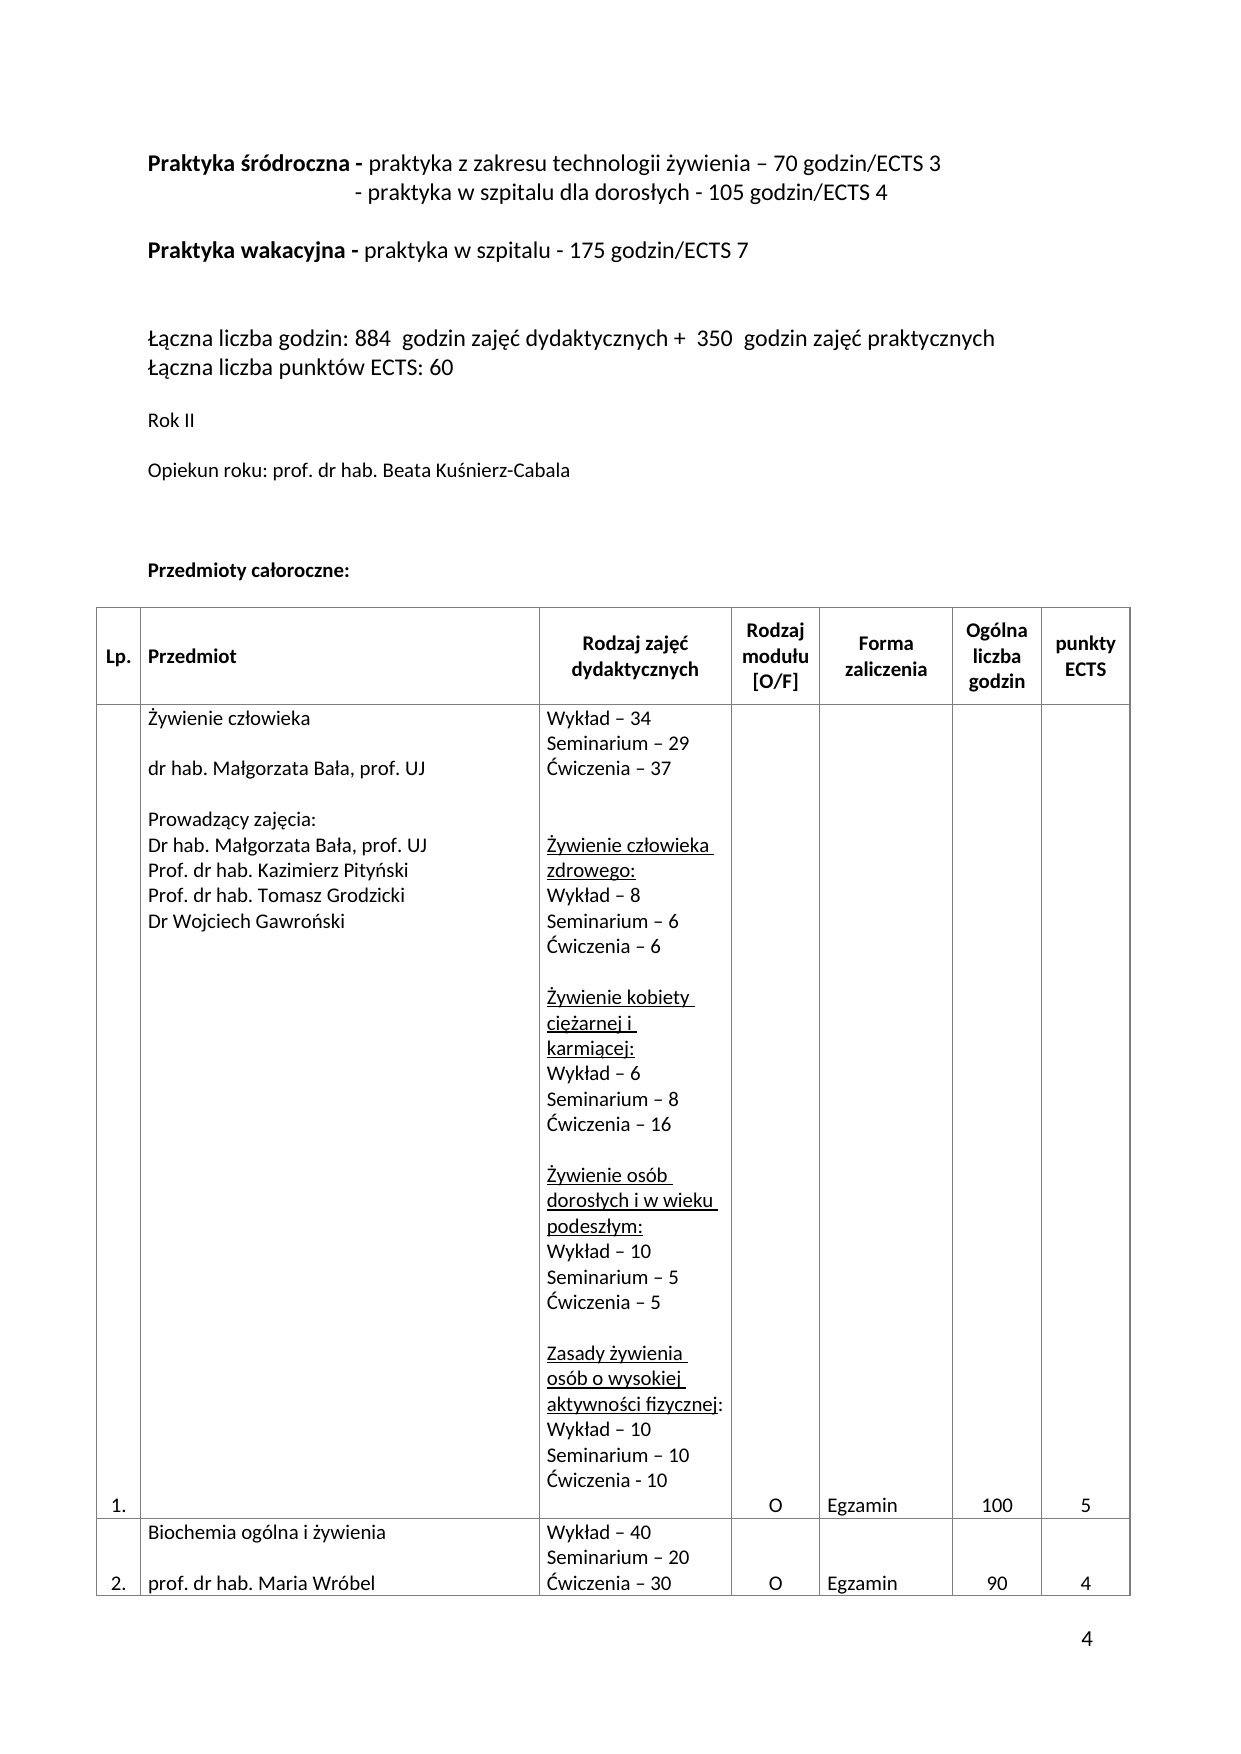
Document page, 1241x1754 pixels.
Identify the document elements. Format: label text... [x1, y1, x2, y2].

table_cell Biochemia ogólna i żywienia prof. dr hab. Maria Wróbel [141, 1519, 539, 1595]
table_cell 5 [1042, 705, 1129, 1518]
table_cell 2. [97, 1519, 140, 1595]
table_cell Wykład – 34 Seminarium – 29 Ćwiczenia – 37 Żywienie człowieka zdrowego: Wykład – 8 Seminarium – 6 Ćwiczenia – 6 Żywienie kobiety ciężarnej i karmiącej: Wykład – 6 Seminarium – 8 Ćwiczenia – 16 Żywienie osób dorosłych i w wieku podeszłym: Wykład – 10 Seminarium – 5 Ćwiczenia – 5 Zasady żywienia osób o wysokiej aktywności fizycznej: Wykład – 10 Seminarium – 10 Ćwiczenia - 10 [540, 705, 731, 1518]
text Przedmioty całoroczne: [148, 557, 1093, 582]
text Rok II [148, 407, 1093, 432]
text - praktyka w szpitalu dla dorosłych - 105 godzin/ECTS 4 [295, 177, 1093, 206]
table_cell 1. [97, 705, 140, 1518]
table_cell O [732, 1519, 819, 1595]
table_header Rodzaj modułu [O/F] [732, 608, 819, 704]
table_cell Żywienie człowieka dr hab. Małgorzata Bała, prof. UJ Prowadzący zajęcia: Dr hab. Małgorzata Bała, prof. UJ Prof. dr hab. Kazimierz Pityński Prof. dr hab. Tomasz Grodzicki Dr Wojciech Gawroński [141, 705, 539, 1518]
table_header Ogólna liczba godzin [953, 608, 1041, 704]
text Łączna liczba godzin: 884 godzin zajęć dydaktycznych + 350 godzin zajęć praktycznych [148, 323, 1093, 352]
text Opiekun roku: prof. dr hab. Beata Kuśnierz-Cabala [148, 457, 1093, 482]
table_cell 100 [953, 705, 1041, 1518]
table_header Rodzaj zajęć dydaktycznych [540, 608, 731, 704]
text Praktyka wakacyjna - praktyka w szpitalu - 175 godzin/ECTS 7 [148, 235, 1093, 265]
table_cell O [732, 705, 819, 1518]
table_cell 4 [1042, 1519, 1129, 1595]
table_header Przedmiot [141, 608, 539, 704]
text Łączna liczba punktów ECTS: 60 [148, 352, 1093, 382]
table_cell Egzamin [820, 1519, 952, 1595]
table_cell Wykład – 40 Seminarium – 20 Ćwiczenia – 30 [540, 1519, 731, 1595]
table_header Forma zaliczenia [820, 608, 952, 704]
table_cell 90 [953, 1519, 1041, 1595]
text Praktyka śródroczna - praktyka z zakresu technologii żywienia – 70 godzin/ECTS 3 [148, 148, 1093, 177]
table_header Lp. [97, 608, 140, 704]
table_cell Egzamin [820, 705, 952, 1518]
table_header punkty ECTS [1042, 608, 1129, 704]
